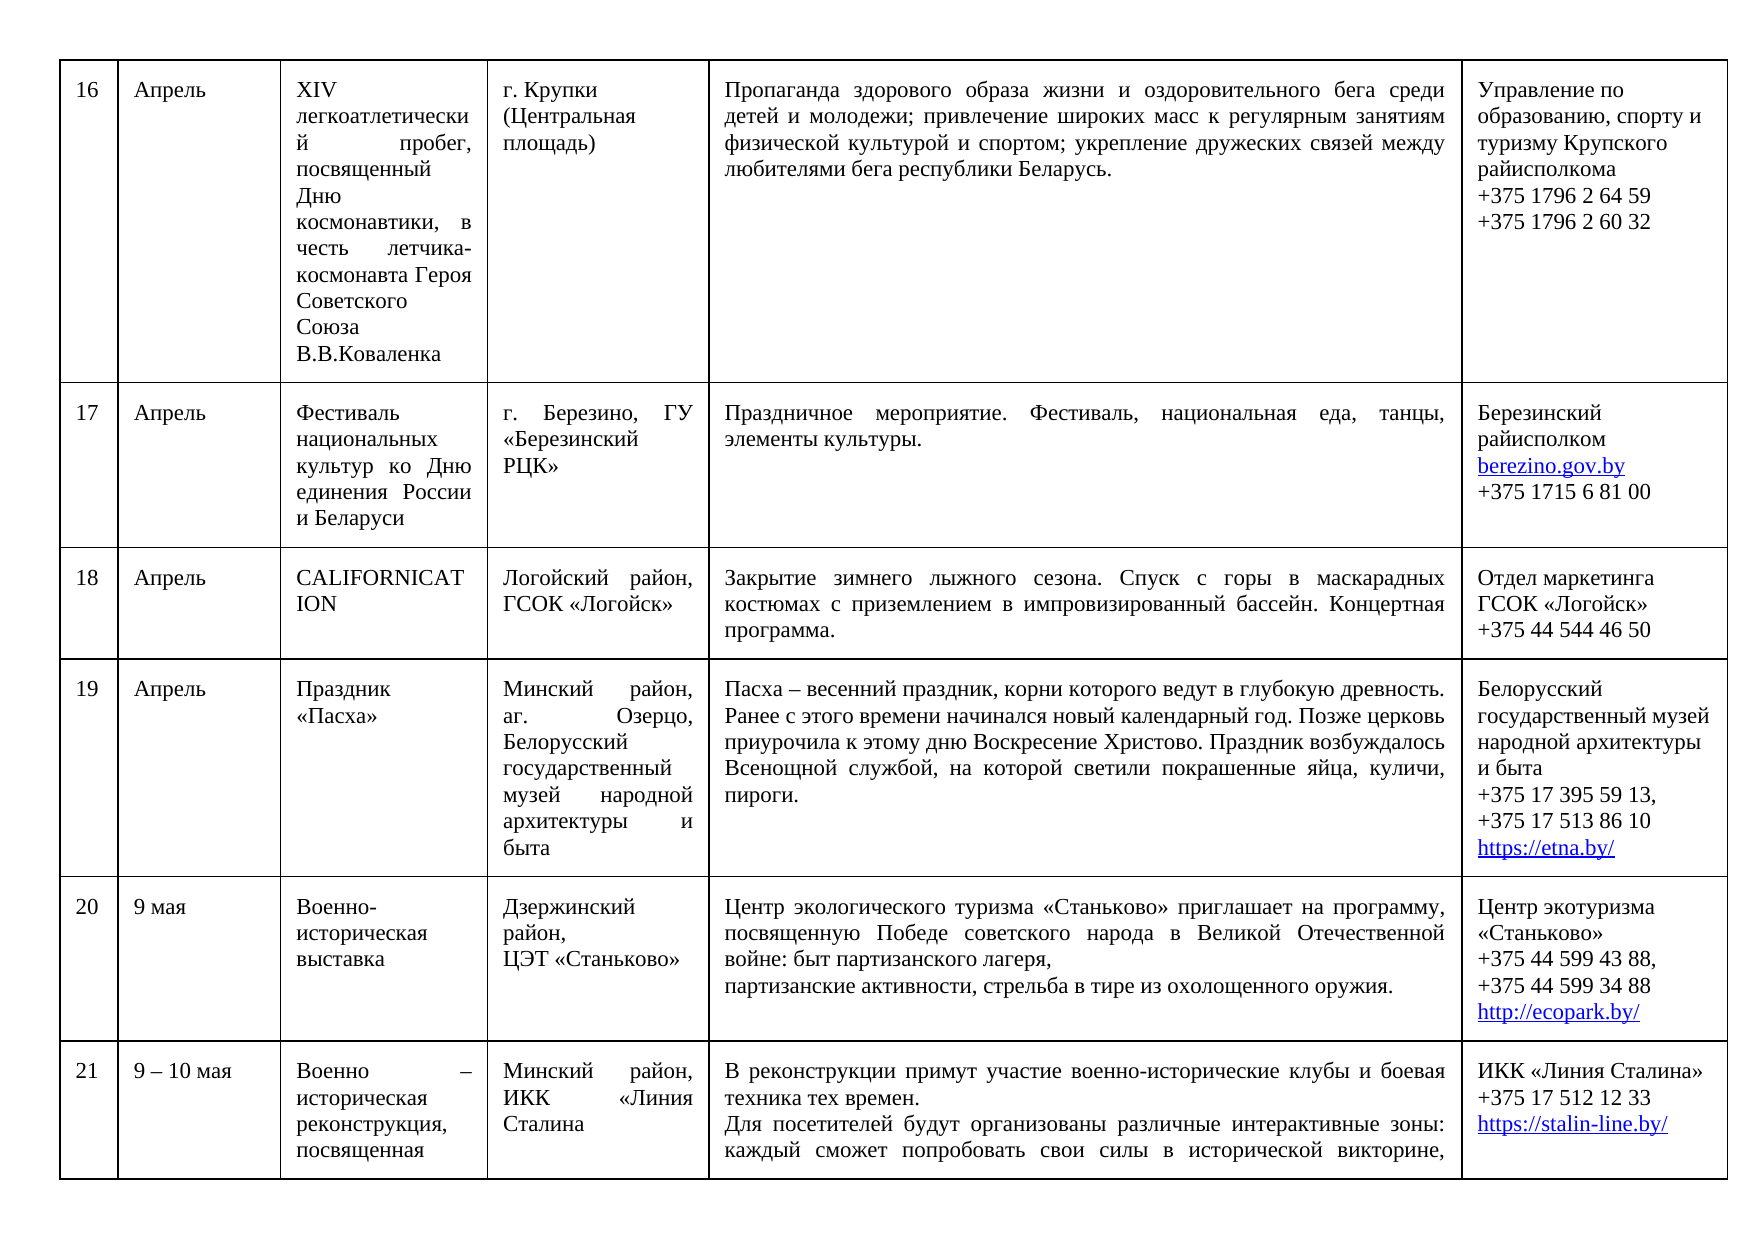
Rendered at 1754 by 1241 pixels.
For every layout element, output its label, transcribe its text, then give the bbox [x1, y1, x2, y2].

table_cell Пасха – весенний праздник, корни которого ведут в глубокую древность. Ранее с этого времени начинался новый календарный год. Позже церковь приурочила к этому дню Воскресение Христово. Праздник возбуждалось Всенощной службой, на которой светили покрашенные яйца, куличи, пироги. [710, 660, 1461, 876]
table_cell г. Крупки (Центральная площадь) [488, 61, 708, 382]
table_cell Пропаганда здорового образа жизни и оздоровительного бега среди детей и молодежи; привлечение широких масс к регулярным занятиям физической культурой и спортом; укрепление дружеских связей между любителями бега республики Беларусь. [710, 61, 1461, 382]
table_cell Апрель [119, 61, 280, 382]
table_cell 9 – 10 мая [119, 1042, 280, 1178]
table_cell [1463, 1042, 1727, 1178]
table_cell Белорусский государственный музей народной архитектуры и быта +375 17 395 59 13, +375 17 513 86 10 https://etna.by/ [1463, 660, 1727, 876]
table_cell 18 [61, 548, 117, 658]
table_cell XIV легкоатлетический пробег, посвященный Дню космонавтики, в честь летчика-космонавта Героя Советского Союза В.В.Коваленка [281, 61, 487, 382]
table_cell Закрытие зимнего лыжного сезона. Спуск с горы в маскарадных костюмах с приземлением в импровизированный бассейн. Концертная программа. [710, 548, 1461, 658]
table_cell Березинский райисполком berezino.gov.by +375 1715 6 81 00 [1463, 383, 1727, 546]
table_cell 19 [61, 660, 117, 876]
table_cell Центр экотуризма «Станьково» +375 44 599 43 88, +375 44 599 34 88 http://ecopark.by/ [1463, 877, 1727, 1040]
table_cell Минский район, аг. Озерцо, Белорусский государственный музей народной архитектуры и быта [488, 660, 708, 876]
table_cell 17 [61, 383, 117, 546]
table_cell Праздничное мероприятие. Фестиваль, национальная еда, танцы, элементы культуры. [710, 383, 1461, 546]
table_cell Отдел маркетинга ГСОК «Логойск» +375 44 544 46 50 [1463, 548, 1727, 658]
table_cell Военно-историческая выставка [281, 877, 487, 1040]
table_cell CALIFORNICATION [281, 548, 487, 658]
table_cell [710, 1042, 1461, 1178]
table_cell Праздник «Пасха» [281, 660, 487, 876]
table_cell 21 [61, 1042, 117, 1178]
table_cell Центр экологического туризма «Станьково» приглашает на программу, посвященную Победе советского народа в Великой Отечественной войне: быт партизанского лагеря, партизанские активности, стрельба в тире из охолощенного оружия. [710, 877, 1461, 1040]
table_cell 9 мая [119, 877, 280, 1040]
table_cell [281, 1042, 487, 1178]
table_cell 16 [61, 61, 117, 382]
table_cell Апрель [119, 383, 280, 546]
table_cell Управление по образованию, спорту и туризму Крупского райисполкома +375 1796 2 64 59 +375 1796 2 60 32 [1463, 61, 1727, 382]
table_cell Апрель [119, 660, 280, 876]
table_cell Фестиваль национальных культур ко Дню единения России и Беларуси [281, 383, 487, 546]
table_cell г. Березино, ГУ «Березинский РЦК» [488, 383, 708, 546]
table_cell Апрель [119, 548, 280, 658]
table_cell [488, 1042, 708, 1178]
table_cell 20 [61, 877, 117, 1040]
table_cell Логойский район, ГСОК «Логойск» [488, 548, 708, 658]
table_cell Дзержинский район, ЦЭТ «Станьково» [488, 877, 708, 1040]
